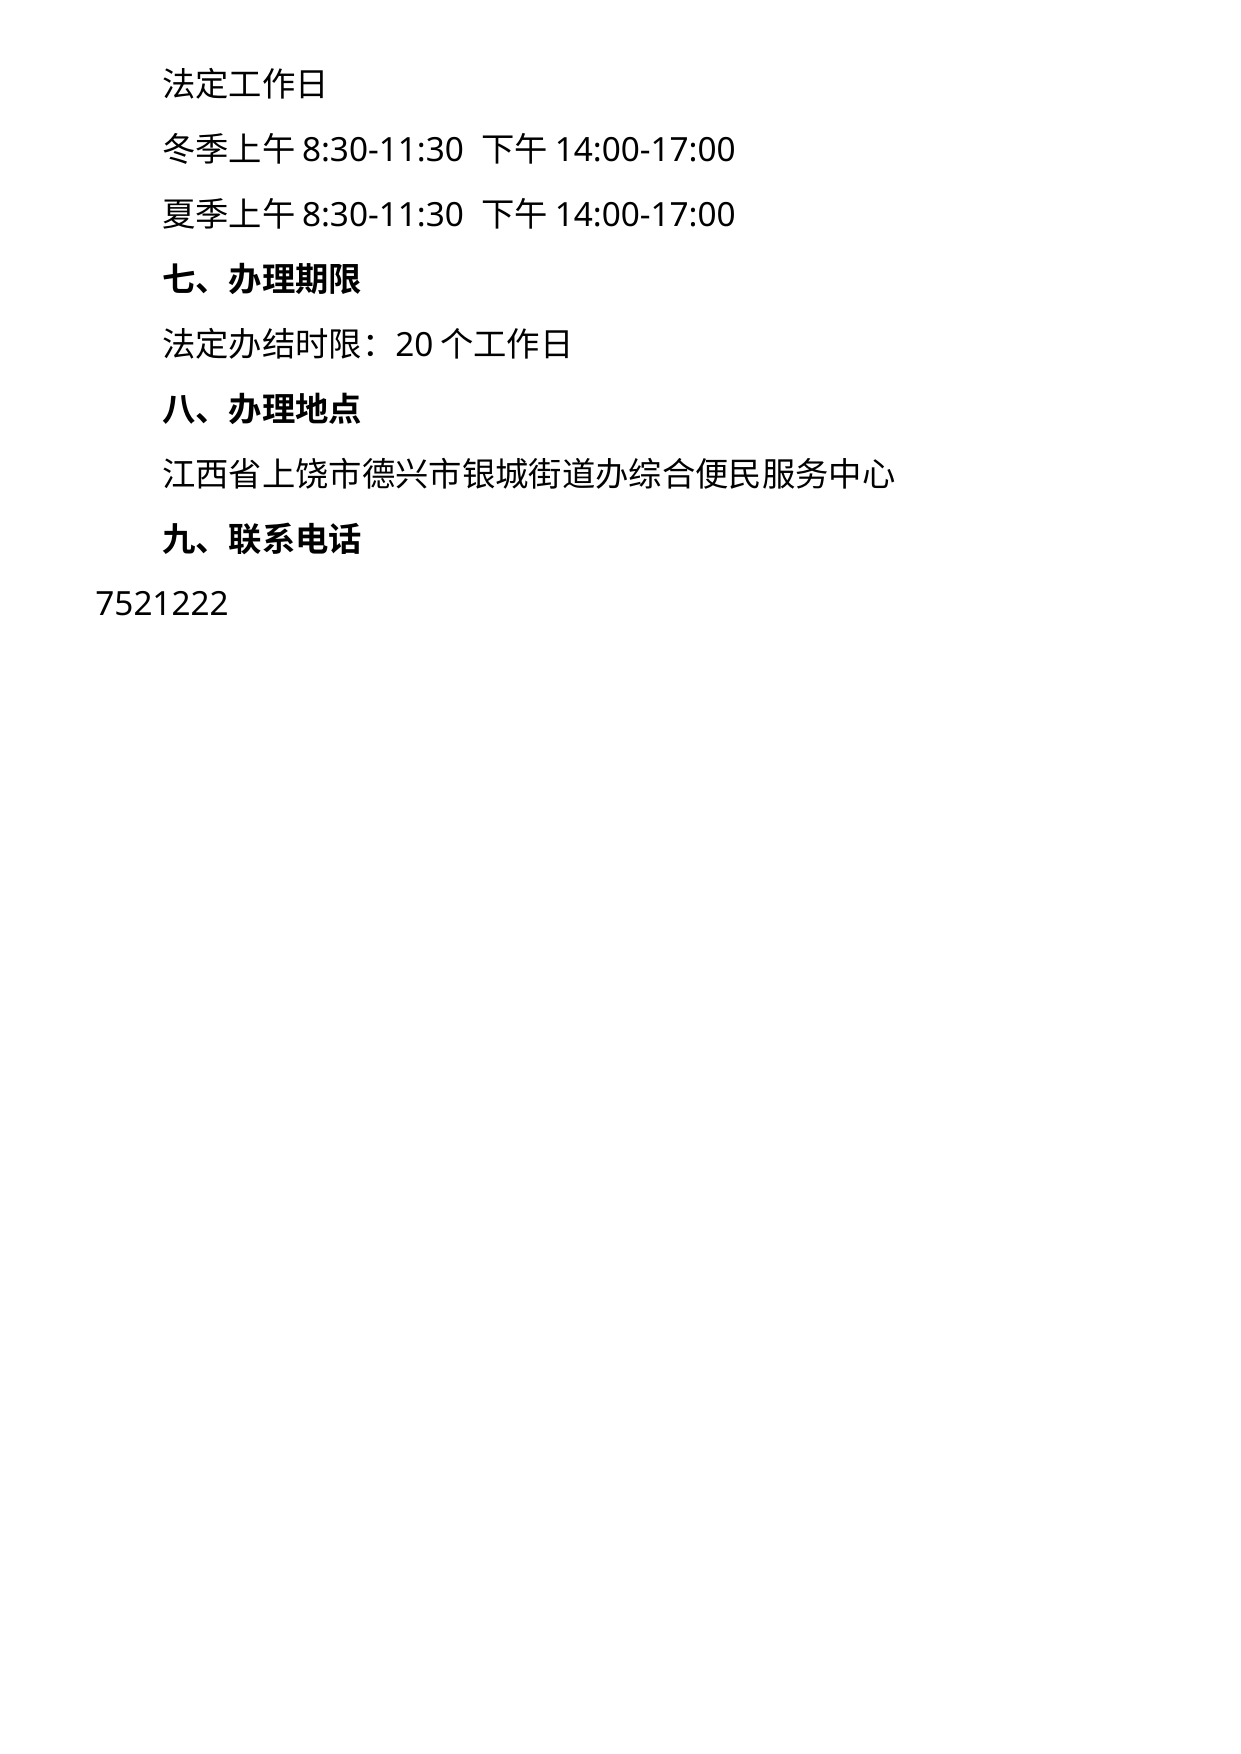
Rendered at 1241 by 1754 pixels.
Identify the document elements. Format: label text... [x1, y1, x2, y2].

text 冬季上午8:30-11:30 下午14:00-17:00 [95, 114, 1148, 179]
text 江西省上饶市德兴市银城街道办综合便民服务中心 [95, 439, 1148, 504]
text 法定工作日 [95, 49, 1148, 114]
text 7521222 [95, 569, 1148, 634]
text 法定办结时限：20个工作日 [95, 309, 1148, 374]
list 办理地点 [95, 374, 1148, 439]
text 夏季上午8:30-11:30 下午14:00-17:00 [95, 179, 1148, 244]
text 九、联系电话 [95, 504, 1148, 569]
list 办理期限 [95, 244, 1148, 309]
